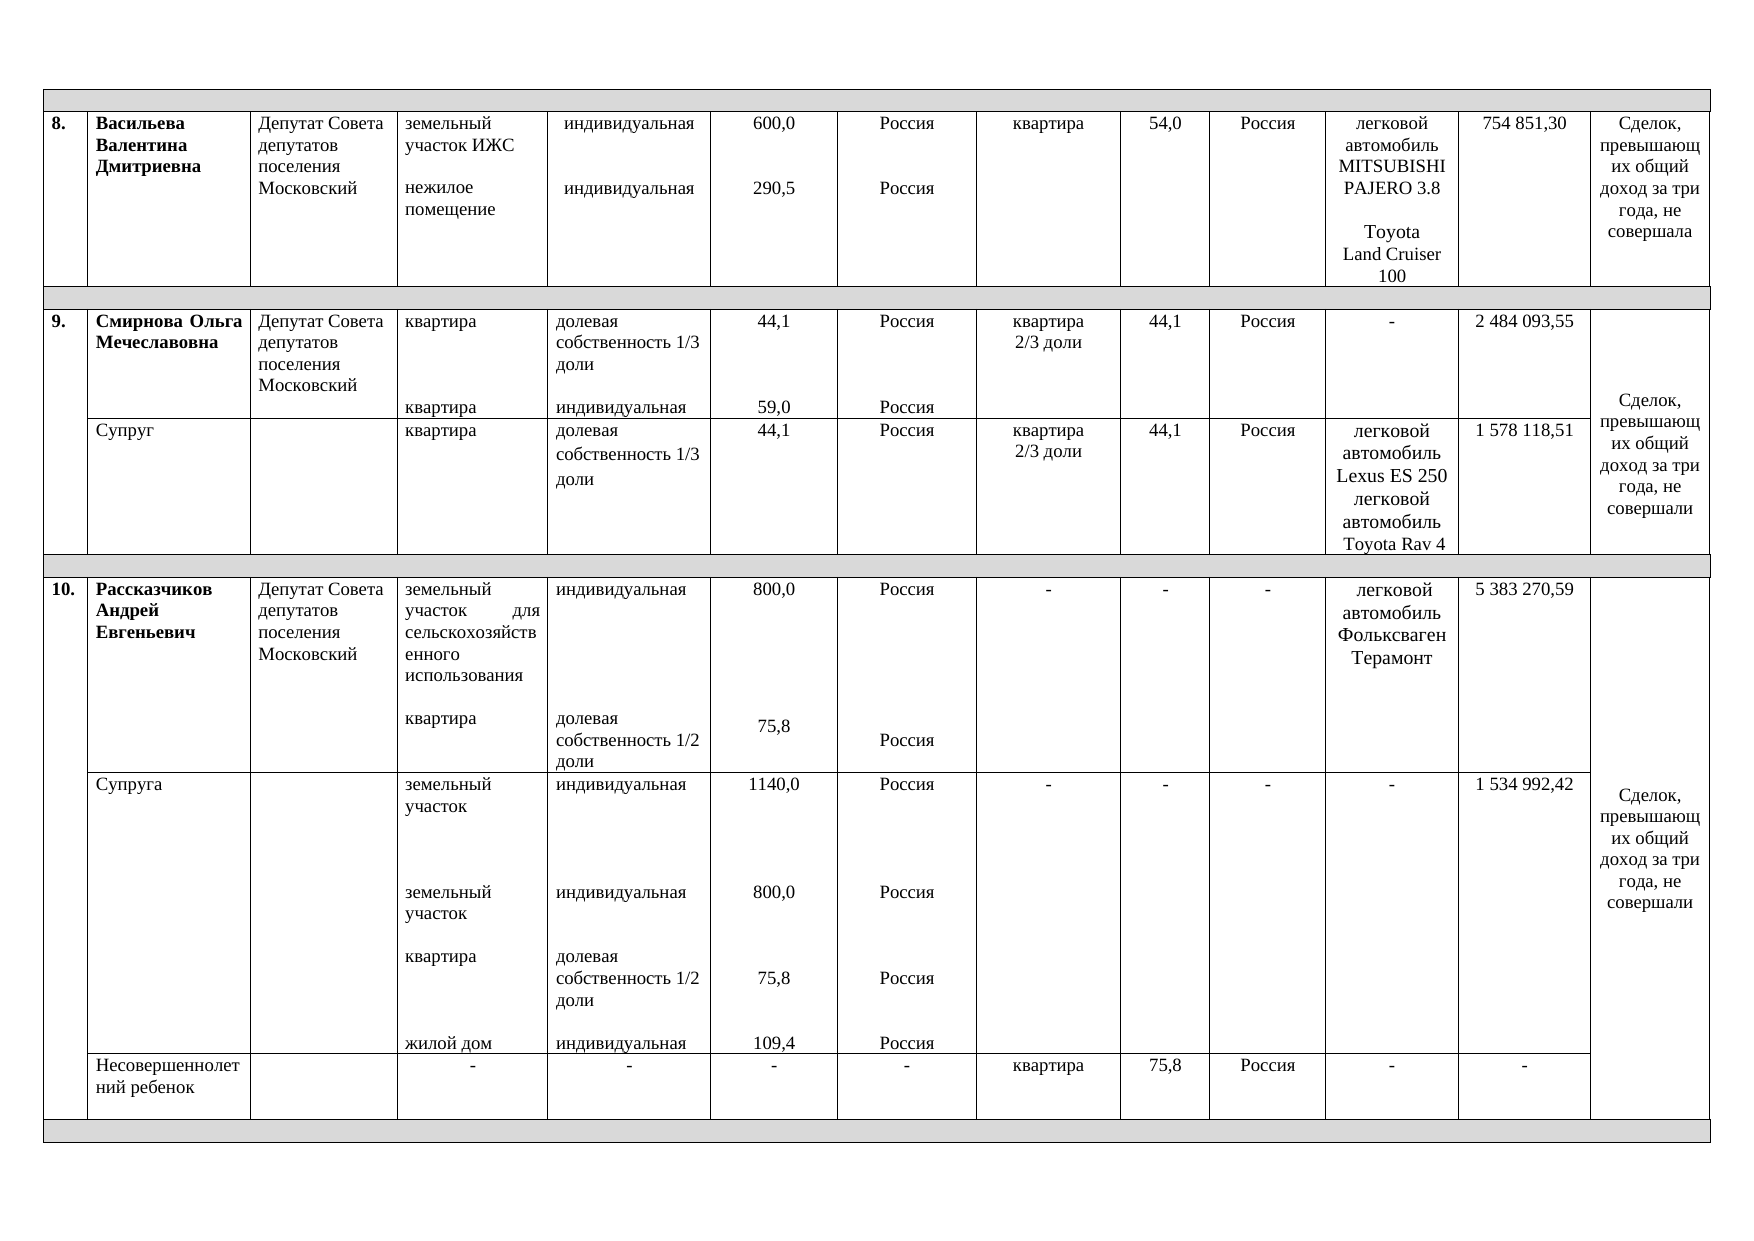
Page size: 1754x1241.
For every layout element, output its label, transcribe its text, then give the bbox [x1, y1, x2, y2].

table_cell Сделок, превышающих общий доход за три года, не совершала [1591, 112, 1709, 286]
table_cell - [1121, 773, 1209, 1053]
table_cell - [1210, 578, 1325, 772]
table_cell 1 534 992,42 [1459, 773, 1590, 1053]
table_cell 1 578 118,51 [1459, 419, 1590, 554]
table_cell 54,0 [1121, 112, 1209, 286]
table_cell квартира [977, 1054, 1120, 1119]
table_cell квартира [977, 112, 1120, 286]
table_cell земельный участок ИЖС нежилое помещение [398, 112, 547, 286]
table_cell - [977, 578, 1120, 772]
table_cell 754 851,30 [1459, 112, 1590, 286]
table_cell - [1326, 310, 1458, 417]
table_cell Сделок, превышающих общий доход за три года, не совершали [1591, 310, 1709, 554]
table_cell - [548, 1054, 710, 1119]
table_cell - [1459, 1054, 1590, 1119]
table_cell квартира 2/3 доли [977, 419, 1120, 554]
table_cell индивидуальная долевая собственность 1/2 доли [548, 578, 710, 772]
table_cell [251, 419, 397, 554]
table_cell 44,1 59,0 [711, 310, 837, 417]
table_cell Россия [1210, 310, 1325, 417]
table_cell индивидуальная индивидуальная долевая собственность 1/2 доли индивидуальная [548, 773, 710, 1053]
table_cell - [711, 1054, 837, 1119]
table_cell 800,0 75,8 [711, 578, 837, 772]
table_cell 1140,0 800,0 75,8 109,4 [711, 773, 837, 1053]
table_cell - [1326, 1054, 1458, 1119]
table_cell - [398, 1054, 547, 1119]
table_cell Депутат Совета депутатов поселения Московский [251, 310, 397, 417]
table_cell [44, 1120, 1710, 1142]
table_cell Супруг [88, 419, 250, 554]
table_cell [251, 773, 397, 1053]
table_cell долевая собственность 1/3 доли индивидуальная [548, 310, 710, 417]
table_cell - [838, 1054, 976, 1119]
table_cell Россия Россия [838, 310, 976, 417]
table_cell Россия Россия Россия Россия [838, 773, 976, 1053]
table_cell Россия [1210, 419, 1325, 554]
table_cell - [1121, 578, 1209, 772]
table_cell 600,0 290,5 [711, 112, 837, 286]
table_cell Россия [1210, 1054, 1325, 1119]
table_cell квартира квартира [398, 310, 547, 417]
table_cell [1591, 578, 1709, 1119]
table_cell Россия [1210, 112, 1325, 286]
table_cell 8. [44, 112, 87, 286]
table_cell легковой автомобиль MITSUBISHI PAJERO 3.8 Toyota Land Cruiser 100 [1326, 112, 1458, 286]
table_cell 44,1 [711, 419, 837, 554]
table_cell земельный участок земельный участок квартира жилой дом [398, 773, 547, 1053]
table_cell 44,1 [1121, 310, 1209, 417]
table_cell легковой автомобиль Lexus ES 250 легковой автомобиль Toyota Rav 4 [1326, 419, 1458, 554]
table_cell 10. [44, 578, 87, 1119]
table_cell 5 383 270,59 [1459, 578, 1590, 772]
table_cell Супруга [88, 773, 250, 1053]
table_cell Смирнова Ольга Мечеславовна [88, 310, 250, 417]
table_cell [251, 112, 397, 286]
table_cell квартира [398, 419, 547, 554]
table_cell 2 484 093,55 [1459, 310, 1590, 417]
table_cell 9. [44, 310, 87, 554]
table_cell - [1210, 773, 1325, 1053]
table_cell 44,1 [1121, 419, 1209, 554]
table_cell 75,8 [1121, 1054, 1209, 1119]
table_cell [44, 287, 1710, 309]
table_cell квартира 2/3 доли [977, 310, 1120, 417]
table_cell - [977, 773, 1120, 1053]
table_cell Россия [838, 419, 976, 554]
table_cell - [1326, 773, 1458, 1053]
table_cell индивидуальная индивидуальная [548, 112, 710, 286]
table_cell Васильева Валентина Дмитриевна [88, 112, 250, 286]
table_cell легковой автомобиль Фольксваген Терамонт [1326, 578, 1458, 772]
table_cell Депутат Совета депутатов поселения Московский [251, 578, 397, 772]
table_cell Рассказчиков Андрей Евгеньевич [88, 578, 250, 772]
table_cell земельный участок для сельскохозяйственного использования квартира [398, 578, 547, 772]
table_cell [44, 555, 1710, 577]
table_cell Россия Россия [838, 578, 976, 772]
table_cell Несовершеннолетний ребенок [88, 1054, 250, 1119]
table_cell [251, 1054, 397, 1119]
table_cell Россия Россия [838, 112, 976, 286]
table_cell долевая собственность 1/3 доли [548, 419, 710, 554]
table_cell [44, 90, 1710, 111]
